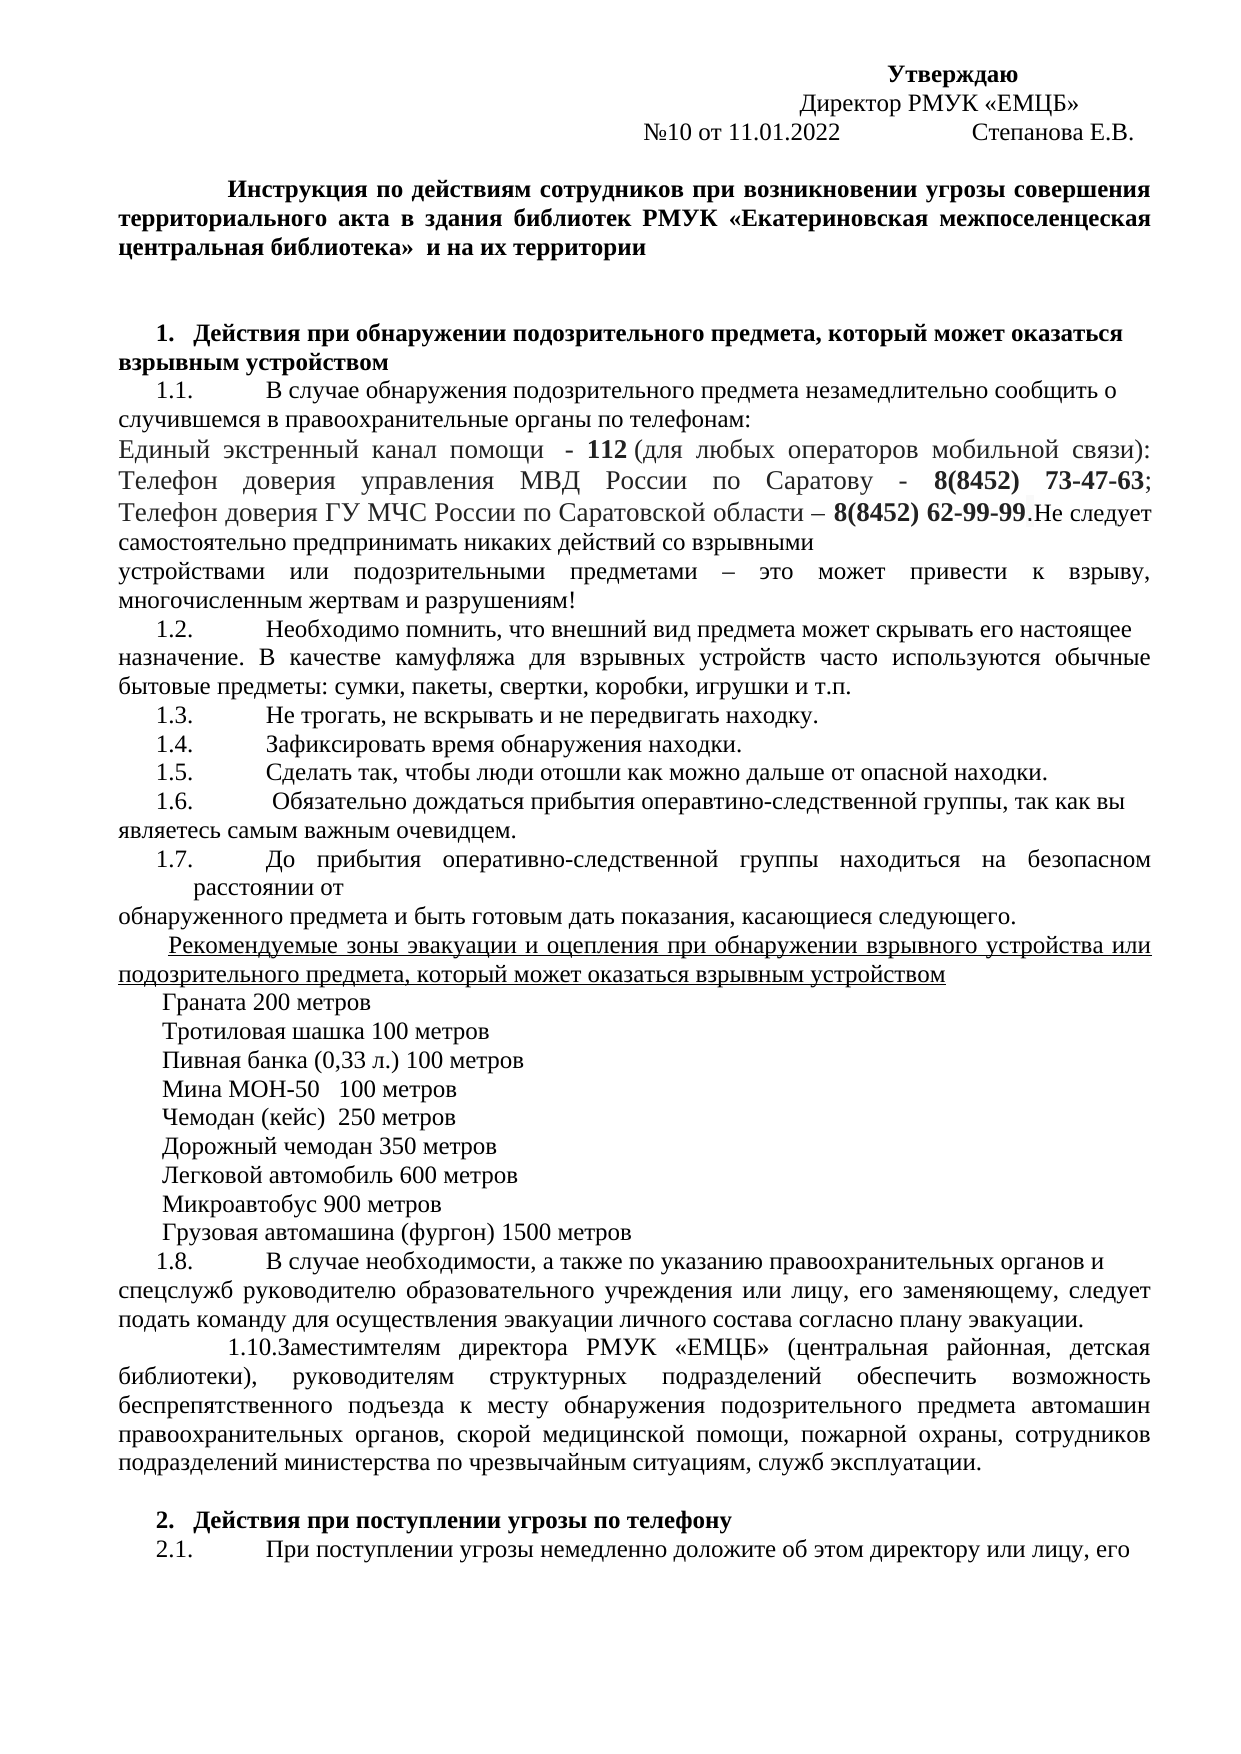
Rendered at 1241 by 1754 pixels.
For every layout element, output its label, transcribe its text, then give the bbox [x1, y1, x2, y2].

text назначение. В качестве камуфляжа для взрывных устройств часто используются обычные бытовые предметы: сумки, пакеты, свертки, коробки, игрушки и т.п. [118, 642, 1152, 700]
text Директор РМУК «ЕМЦБ» [118, 88, 1152, 117]
text Микроавтобус 900 метров [118, 1189, 1152, 1217]
text 1.10.Заместимтелям директора РМУК «ЕМЦБ» (центральная районная, детская библиотеки), руководителям структурных подразделений обеспечить возможность беспрепятственного подъезда к месту обнаружения подозрительного предмета автомашин правоохранительных органов, скорой медицинской помощи, пожарной охраны, сотрудников подразделений министерства по чрезвычайным ситуациям, служб эксплуатации. [118, 1332, 1152, 1476]
text Утверждаю [118, 59, 1152, 88]
text устройствами или подозрительными предметами – это может привести к взрыву, многочисленным жертвам и разрушениям! [118, 556, 1152, 614]
text Дорожный чемодан 350 метров [118, 1131, 1152, 1160]
list Не трогать, не вскрывать и не передвигать находку. [156, 700, 1152, 729]
list Обязательно дождаться прибытия операвтино-следственной группы, так как вы [156, 786, 1152, 815]
text случившемся в правоохранительные органы по телефонам: [118, 404, 1152, 433]
text спецслужб руководителю образовательного учреждения или лицу, его заменяющему, следует подать команду для осуществления эвакуации личного состава согласно плану эвакуации. [118, 1275, 1152, 1332]
list В случае необходимости, а также по указанию правоохранительных органов и [156, 1246, 1152, 1275]
text Граната 200 метров [118, 987, 1152, 1016]
list До прибытия оперативно-следственной группы находиться на безопасном расстоянии от [156, 844, 1152, 901]
text Чемодан (кейс) 250 метров [118, 1102, 1152, 1131]
text Инструкция по действиям сотрудников при возникновении угрозы совершения территориального акта в здания библиотек РМУК «Екатериновская межпоселенцеская центральная библиотека» и на их территории [118, 174, 1152, 260]
text №10 от 11.01.2022 Степанова Е.В. [118, 117, 1152, 145]
list Действия при поступлении угрозы по телефону [156, 1505, 1152, 1534]
list Зафиксировать время обнаружения находки. [156, 729, 1152, 757]
text Пивная банка (0,33 л.) 100 метров [118, 1045, 1152, 1074]
text Мина МОН-50 100 метров [118, 1074, 1152, 1102]
text взрывным устройством [118, 347, 1152, 375]
list Необходимо помнить, что внешний вид предмета может скрывать его настоящее [156, 614, 1152, 642]
text Грузовая автомашина (фургон) 1500 метров [118, 1217, 1152, 1246]
text Единый экстренный канал помощи - 112 (для любых операторов мобильной связи): Телефон доверия управления МВД России по Саратову - 8(8452) 73-47-63; Телефон доверия ГУ МЧС России по Саратовской области – 8(8452) 62-99-99.Не следует самостоятельно предпринимать никаких действий со взрывными [118, 433, 1152, 556]
list Действия при обнаружении подозрительного предмета, который может оказаться [156, 318, 1152, 347]
text Рекомендуемые зоны эвакуации и оцепления при обнаружении взрывного устройства или подозрительного предмета, который может оказаться взрывным устройством [118, 930, 1152, 987]
text Тротиловая шашка 100 метров [118, 1016, 1152, 1045]
list Сделать так, чтобы люди отошли как можно дальше от опасной находки. [156, 757, 1152, 786]
text Легковой автомобиль 600 метров [118, 1160, 1152, 1189]
text являетесь самым важным очевидцем. [118, 815, 1152, 844]
list В случае обнаружения подозрительного предмета незамедлительно сообщить о [156, 375, 1152, 404]
list При поступлении угрозы немедленно доложите об этом директору или лицу, его [156, 1534, 1152, 1562]
text обнаруженного предмета и быть готовым дать показания, касающиеся следующего. [118, 901, 1152, 930]
